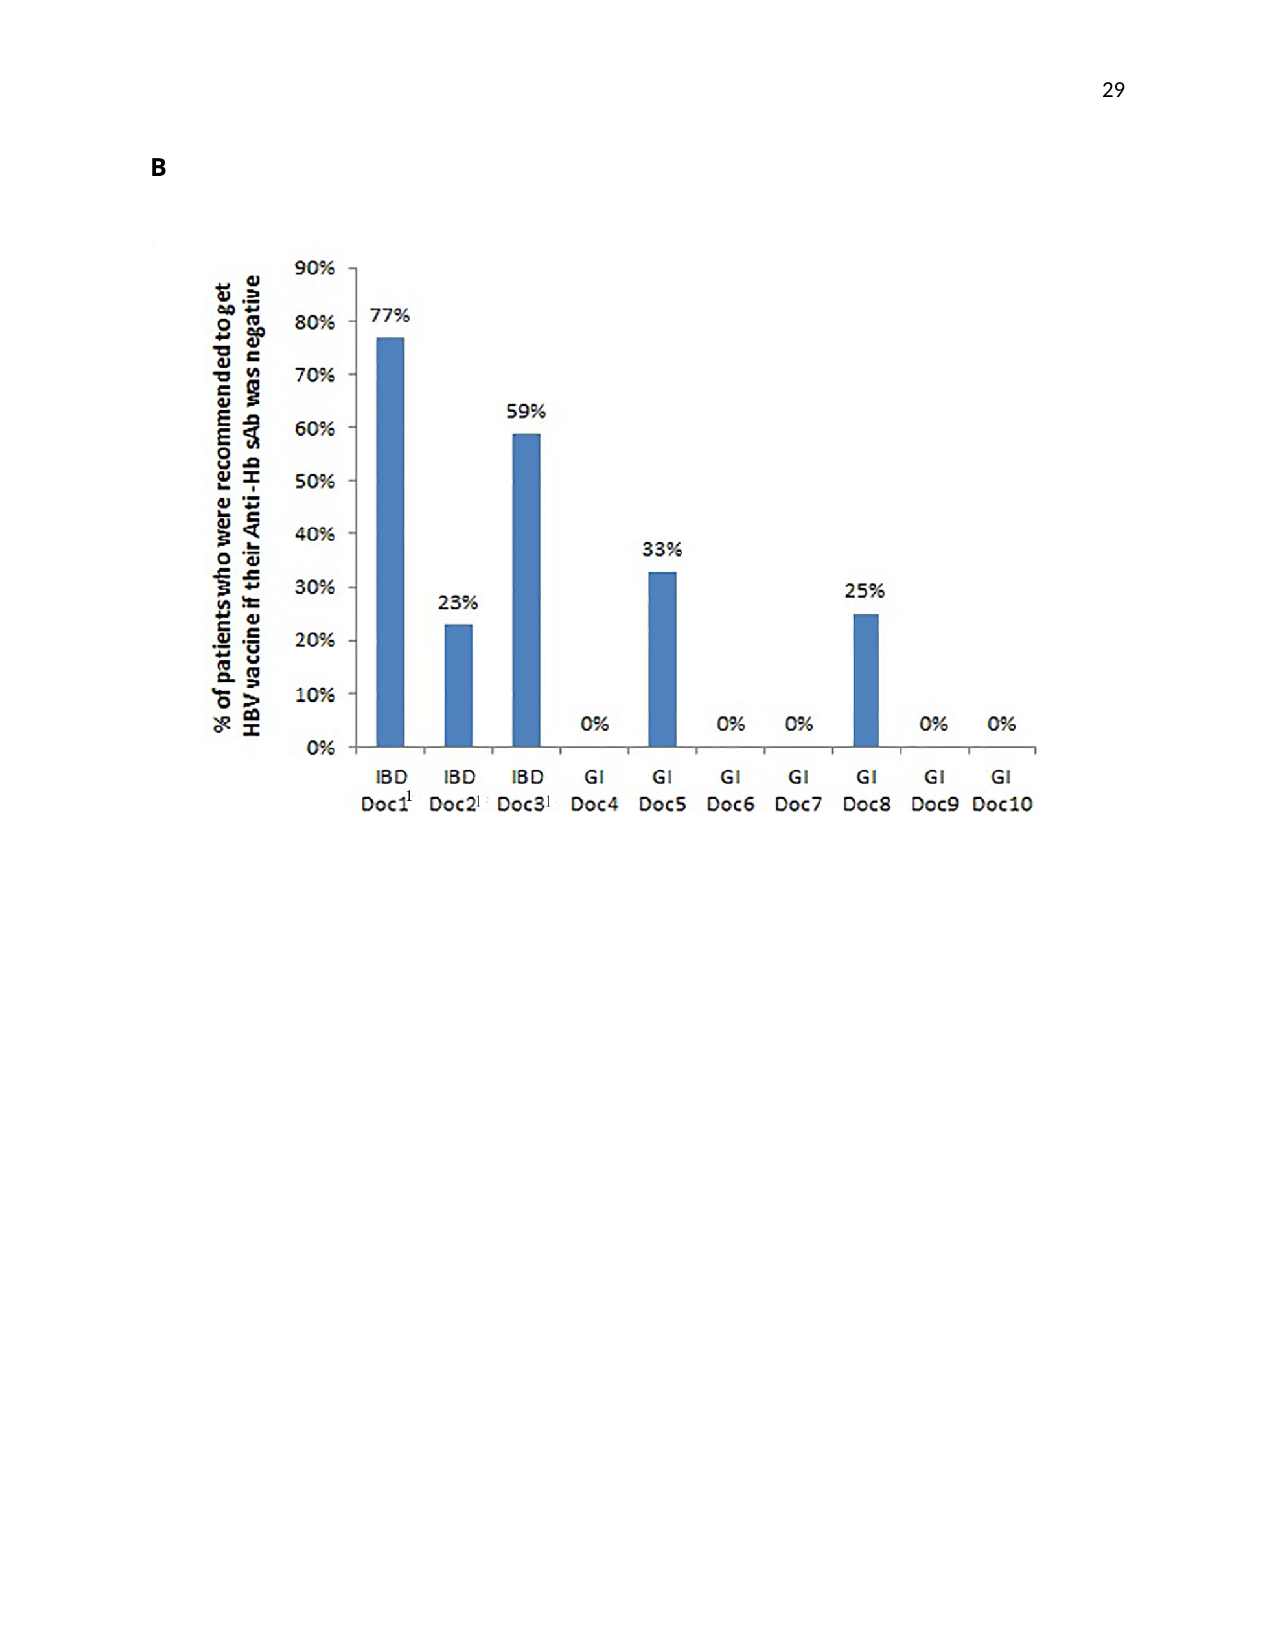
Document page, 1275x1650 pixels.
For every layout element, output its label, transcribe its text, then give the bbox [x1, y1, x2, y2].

text B [150, 150, 1125, 184]
picture [150, 240, 1050, 841]
